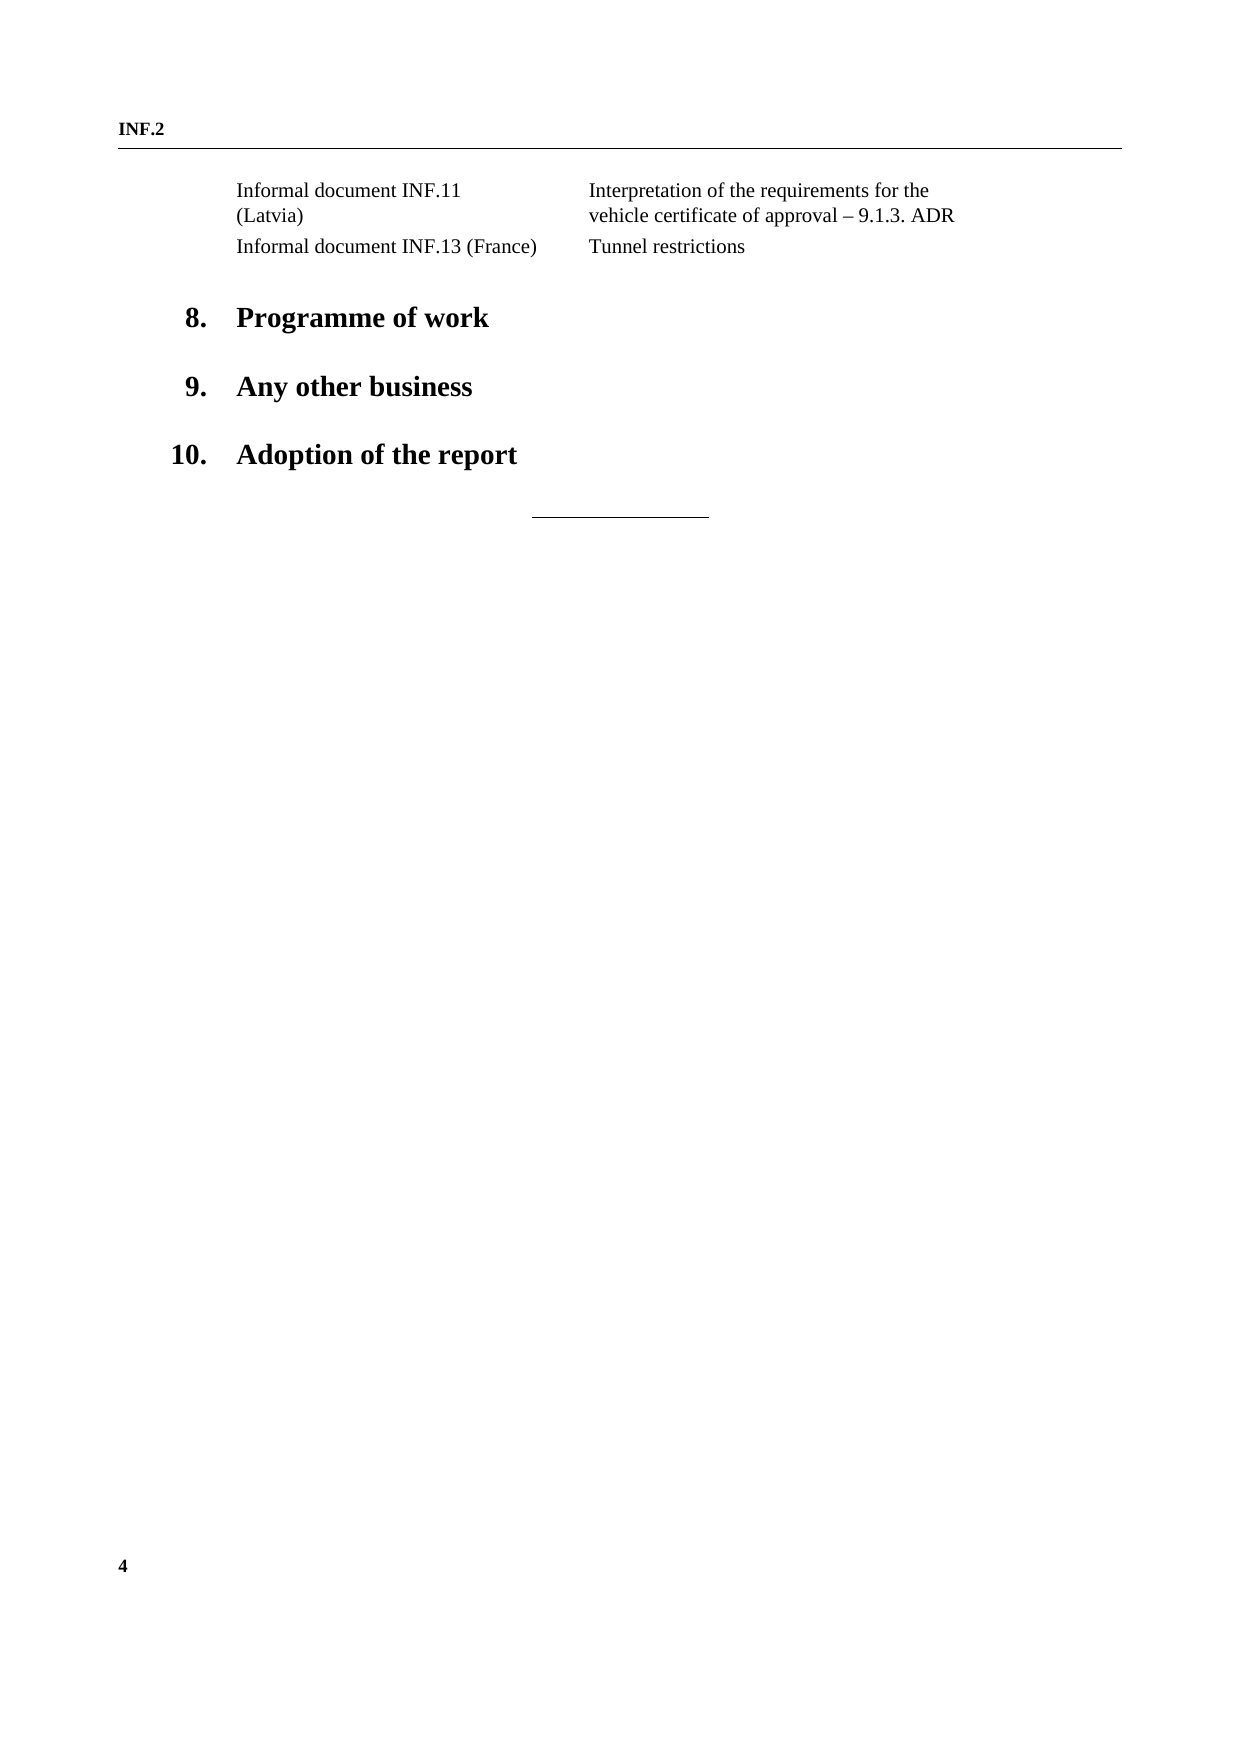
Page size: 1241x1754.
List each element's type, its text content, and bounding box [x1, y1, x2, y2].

text 10. Adoption of the report [118, 440, 1004, 471]
text 9. Any other business [118, 371, 1004, 402]
text 8. Programme of work [118, 302, 1004, 333]
table_cell Tunnel restrictions [589, 234, 999, 265]
table_cell Interpretation of the requirements for the vehicle certificate of approval – 9.1.3. ADR [589, 177, 999, 233]
table_cell Informal document INF.13 (France) [236, 234, 588, 265]
table_cell Informal document INF.11 (Latvia) [236, 177, 588, 233]
